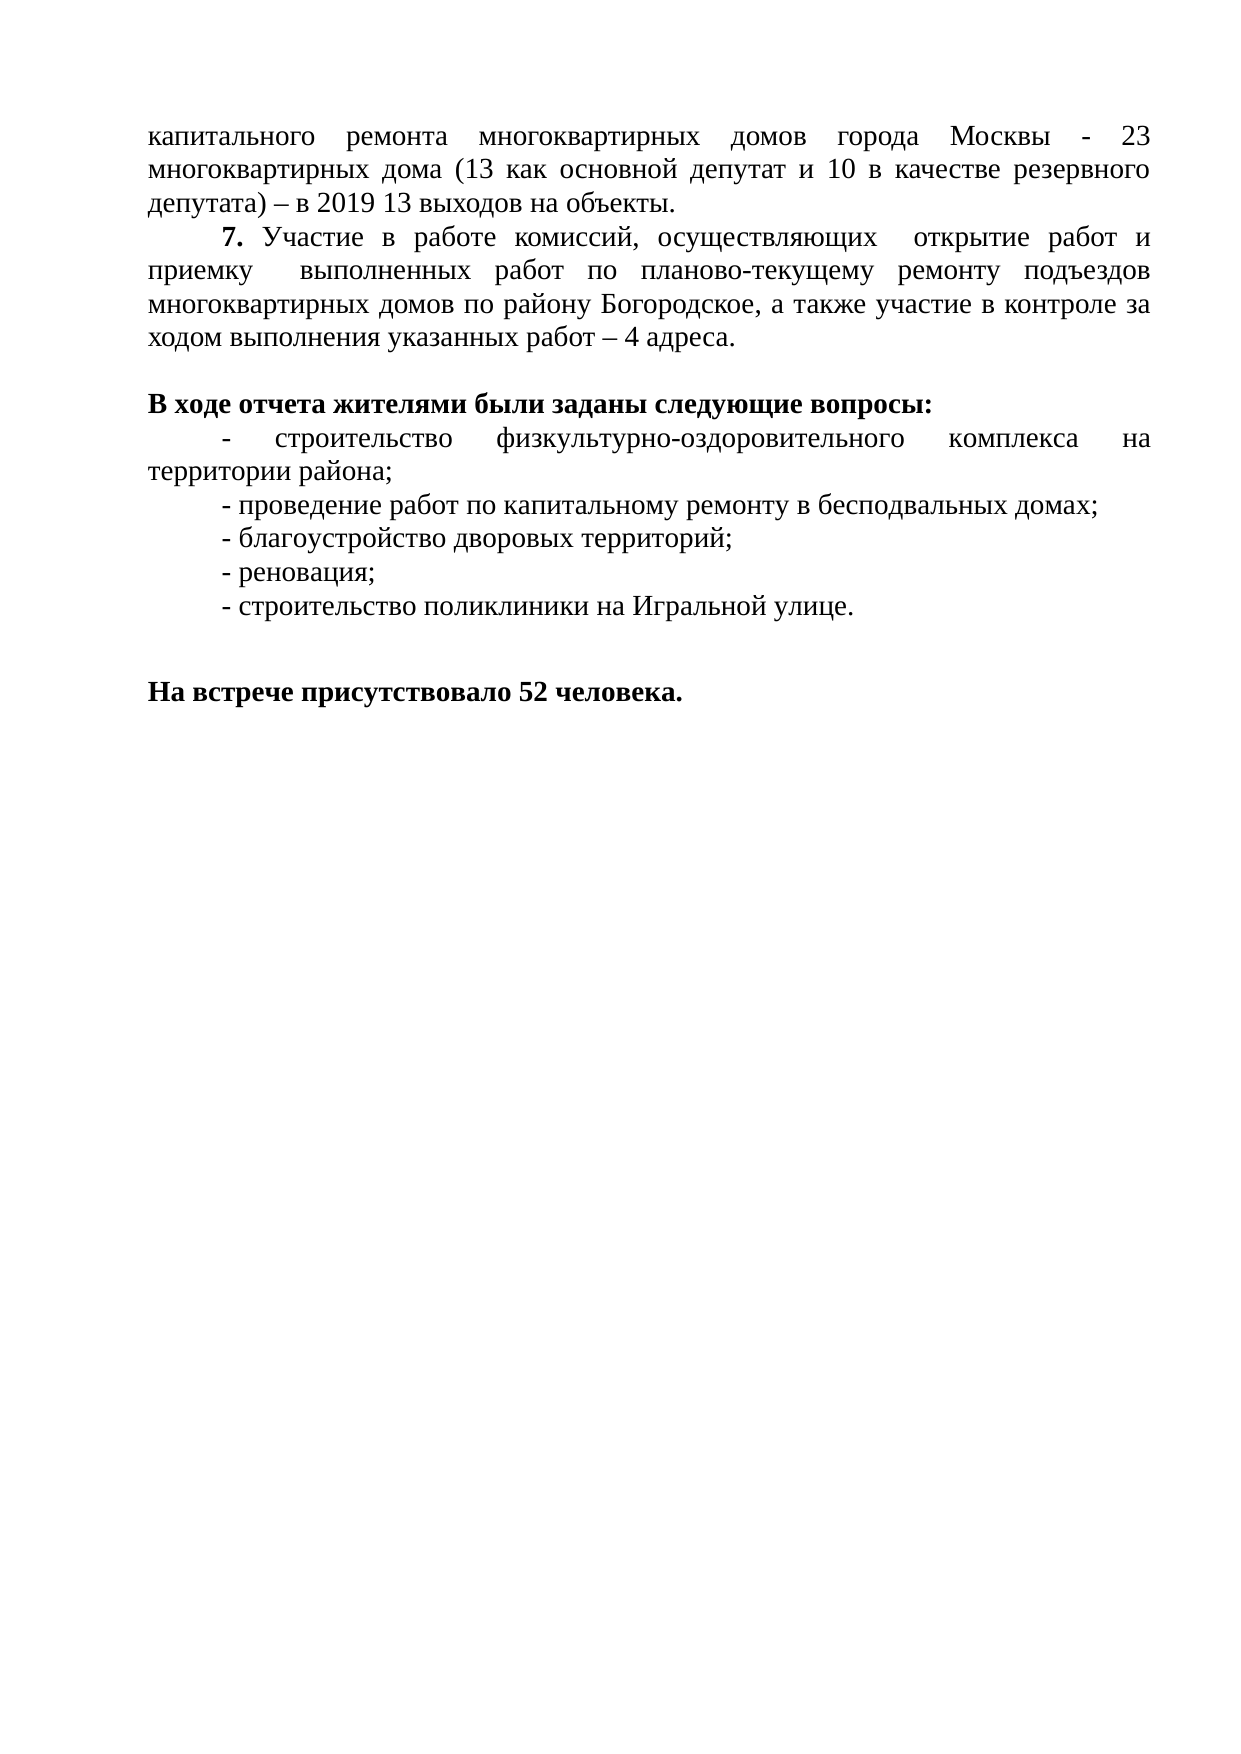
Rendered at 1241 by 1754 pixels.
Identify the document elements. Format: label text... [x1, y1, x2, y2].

text - благоустройство дворовых территорий; [148, 521, 1152, 554]
text В ходе отчета жителями были заданы следующие вопросы: [148, 386, 1152, 420]
text - строительство поликлиники на Игральной улице. [148, 588, 1152, 621]
text - строительство физкультурно-оздоровительного комплекса на территории района; [148, 420, 1152, 487]
text 7. Участие в работе комиссий, осуществляющих открытие работ и приемку выполненных работ по планово-текущему ремонту подъездов многоквартирных домов по району Богородское, а также участие в контроле за ходом выполнения указанных работ – 4 адреса. [148, 219, 1152, 353]
text - проведение работ по капитальному ремонту в бесподвальных домах; [148, 487, 1152, 521]
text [148, 118, 1152, 219]
text На встрече присутствовало 52 человека. [148, 674, 1152, 707]
text - реновация; [148, 554, 1152, 588]
